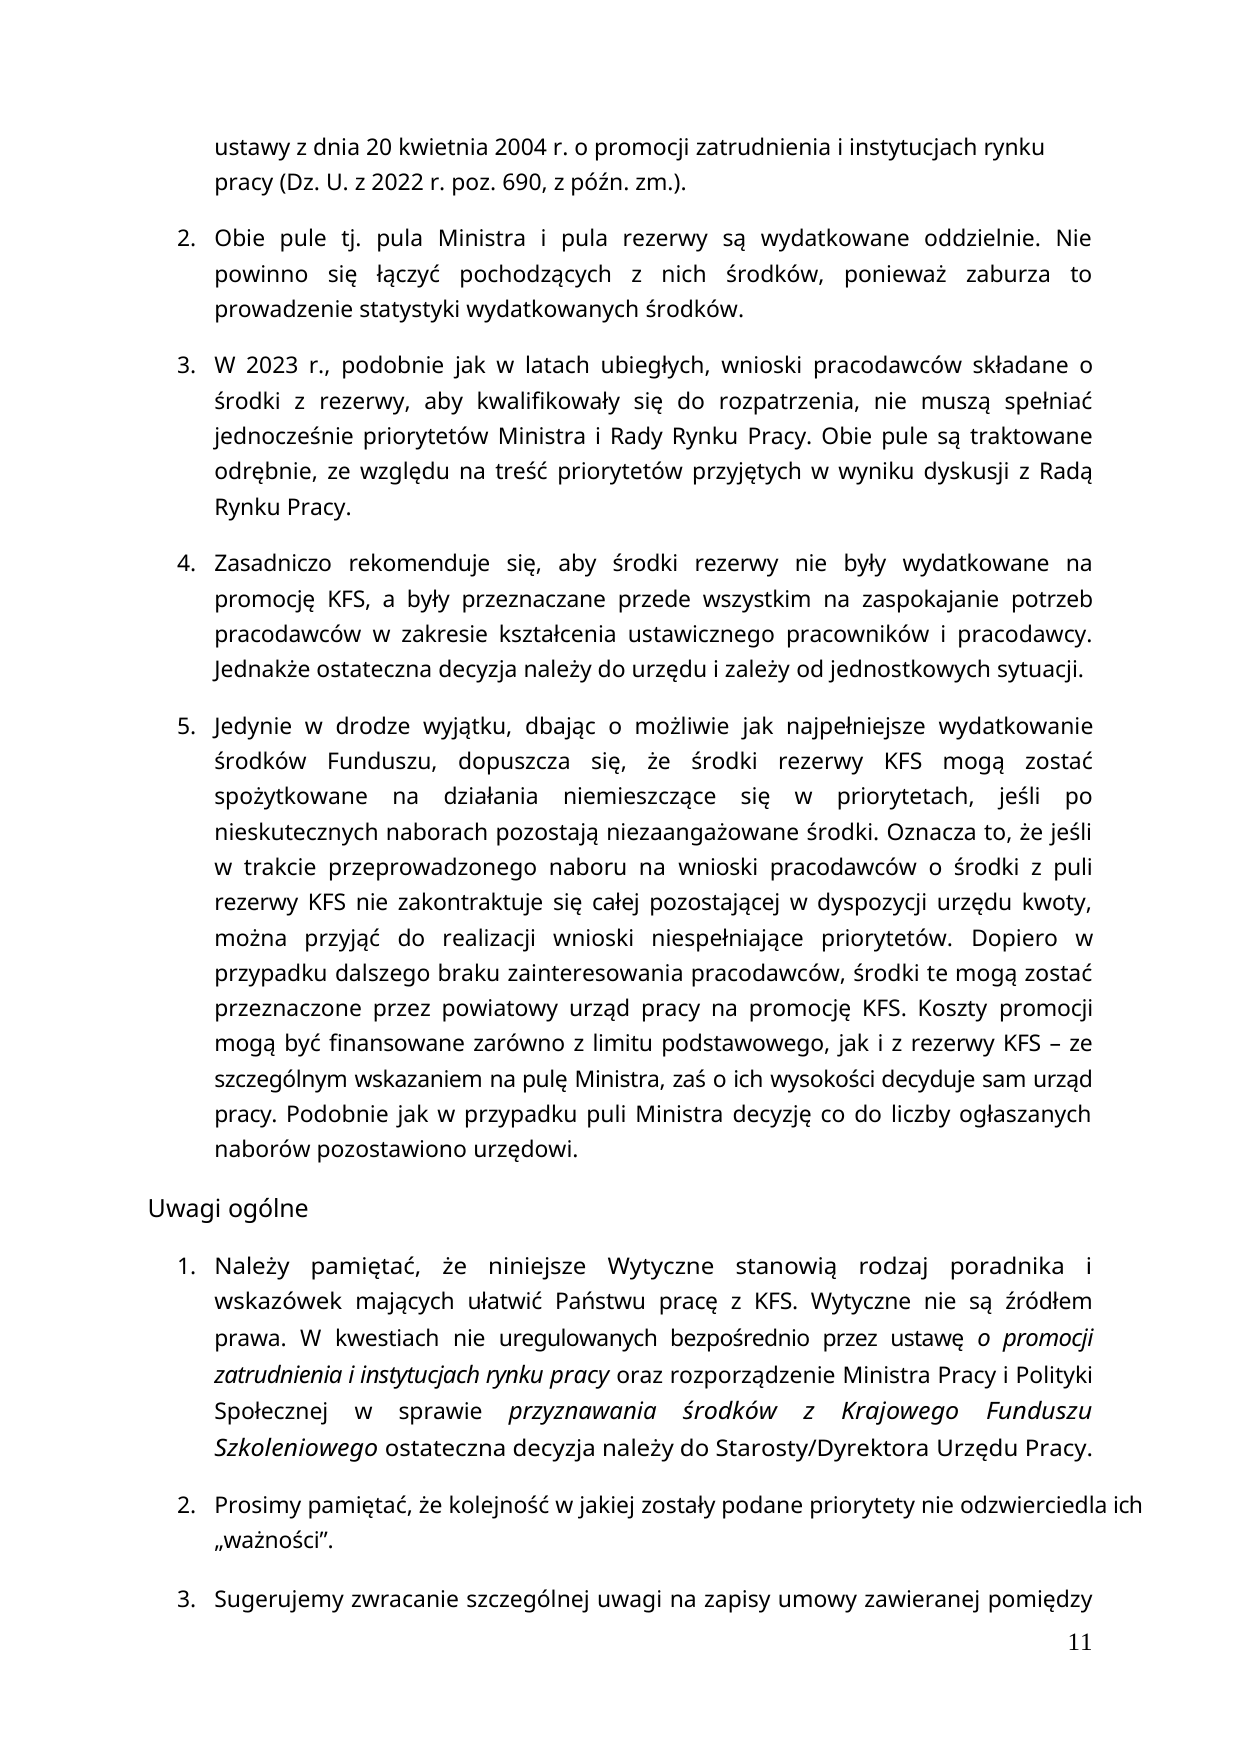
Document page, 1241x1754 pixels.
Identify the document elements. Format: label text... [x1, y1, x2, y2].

list Zasadniczo rekomenduje się, aby środki rezerwy nie były wydatkowane na promocję KFS, a były przeznaczane przede wszystkim na zaspokajanie potrzeb pracodawców w zakresie kształcenia ustawicznego pracowników i pracodawcy. Jednakże ostateczna decyzja należy do urzędu i zależy od jednostkowych sytuacji. [177, 547, 1093, 684]
text „ważności”. [214, 1524, 1146, 1555]
list Należy pamiętać, że niniejsze Wytyczne stanowią rodzaj poradnika i wskazówek mających ułatwić Państwu pracę z KFS. Wytyczne nie są źródłem prawa. W kwestiach nie uregulowanych bezpośrednio przez ustawę o promocji zatrudnienia i instytucjach rynku pracy oraz rozporządzenie Ministra Pracy i Polityki Społecznej w sprawie przyznawania środków z Krajowego Funduszu Szkoleniowego ostateczna decyzja należy do Starosty/Dyrektora Urzędu Pracy. [177, 1250, 1093, 1463]
list Jedynie w drodze wyjątku, dbając o możliwie jak najpełniejsze wydatkowanie środków Funduszu, dopuszcza się, że środki rezerwy KFS mogą zostać spożytkowane na działania niemieszczące się w priorytetach, jeśli po nieskutecznych naborach pozostają niezaangażowane środki. Oznacza to, że jeśli w trakcie przeprowadzonego naboru na wnioski pracodawców o środki z puli rezerwy KFS nie zakontraktuje się całej pozostającej w dyspozycji urzędu kwoty, można przyjąć do realizacji wnioski niespełniające priorytetów. Dopiero w przypadku dalszego braku zainteresowania pracodawców, środki te mogą zostać przeznaczone przez powiatowy urząd pracy na promocję KFS. Koszty promocji mogą być finansowane zarówno z limitu podstawowego, jak i z rezerwy KFS – ze szczególnym wskazaniem na pulę Ministra, zaś o ich wysokości decyduje sam urząd pracy. Podobnie jak w przypadku puli Ministra decyzję co do liczby ogłaszanych naborów pozostawiono urzędowi. [177, 709, 1093, 1164]
list Prosimy pamiętać, że kolejność w jakiej zostały podane priorytety nie odzwierciedla ich [177, 1489, 1146, 1520]
list W 2023 r., podobnie jak w latach ubiegłych, wnioski pracodawców składane o środki z rezerwy, aby kwalifikowały się do rozpatrzenia, nie muszą spełniać jednocześnie priorytetów Ministra i Rady Rynku Pracy. Obie pule są traktowane odrębnie, ze względu na treść priorytetów przyjętych w wyniku dyskusji z Radą Rynku Pracy. [177, 349, 1093, 522]
text ustawy z dnia 20 kwietnia 2004 r. o promocji zatrudnienia i instytucjach rynku pracy (Dz. U. z 2022 r. poz. 690, z późn. zm.). [214, 131, 1092, 197]
text Uwagi ogólne [147, 1190, 1146, 1224]
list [177, 1583, 1093, 1614]
list Obie pule tj. pula Ministra i pula rezerwy są wydatkowane oddzielnie. Nie powinno się łączyć pochodzących z nich środków, ponieważ zaburza to prowadzenie statystyki wydatkowanych środków. [177, 222, 1093, 324]
